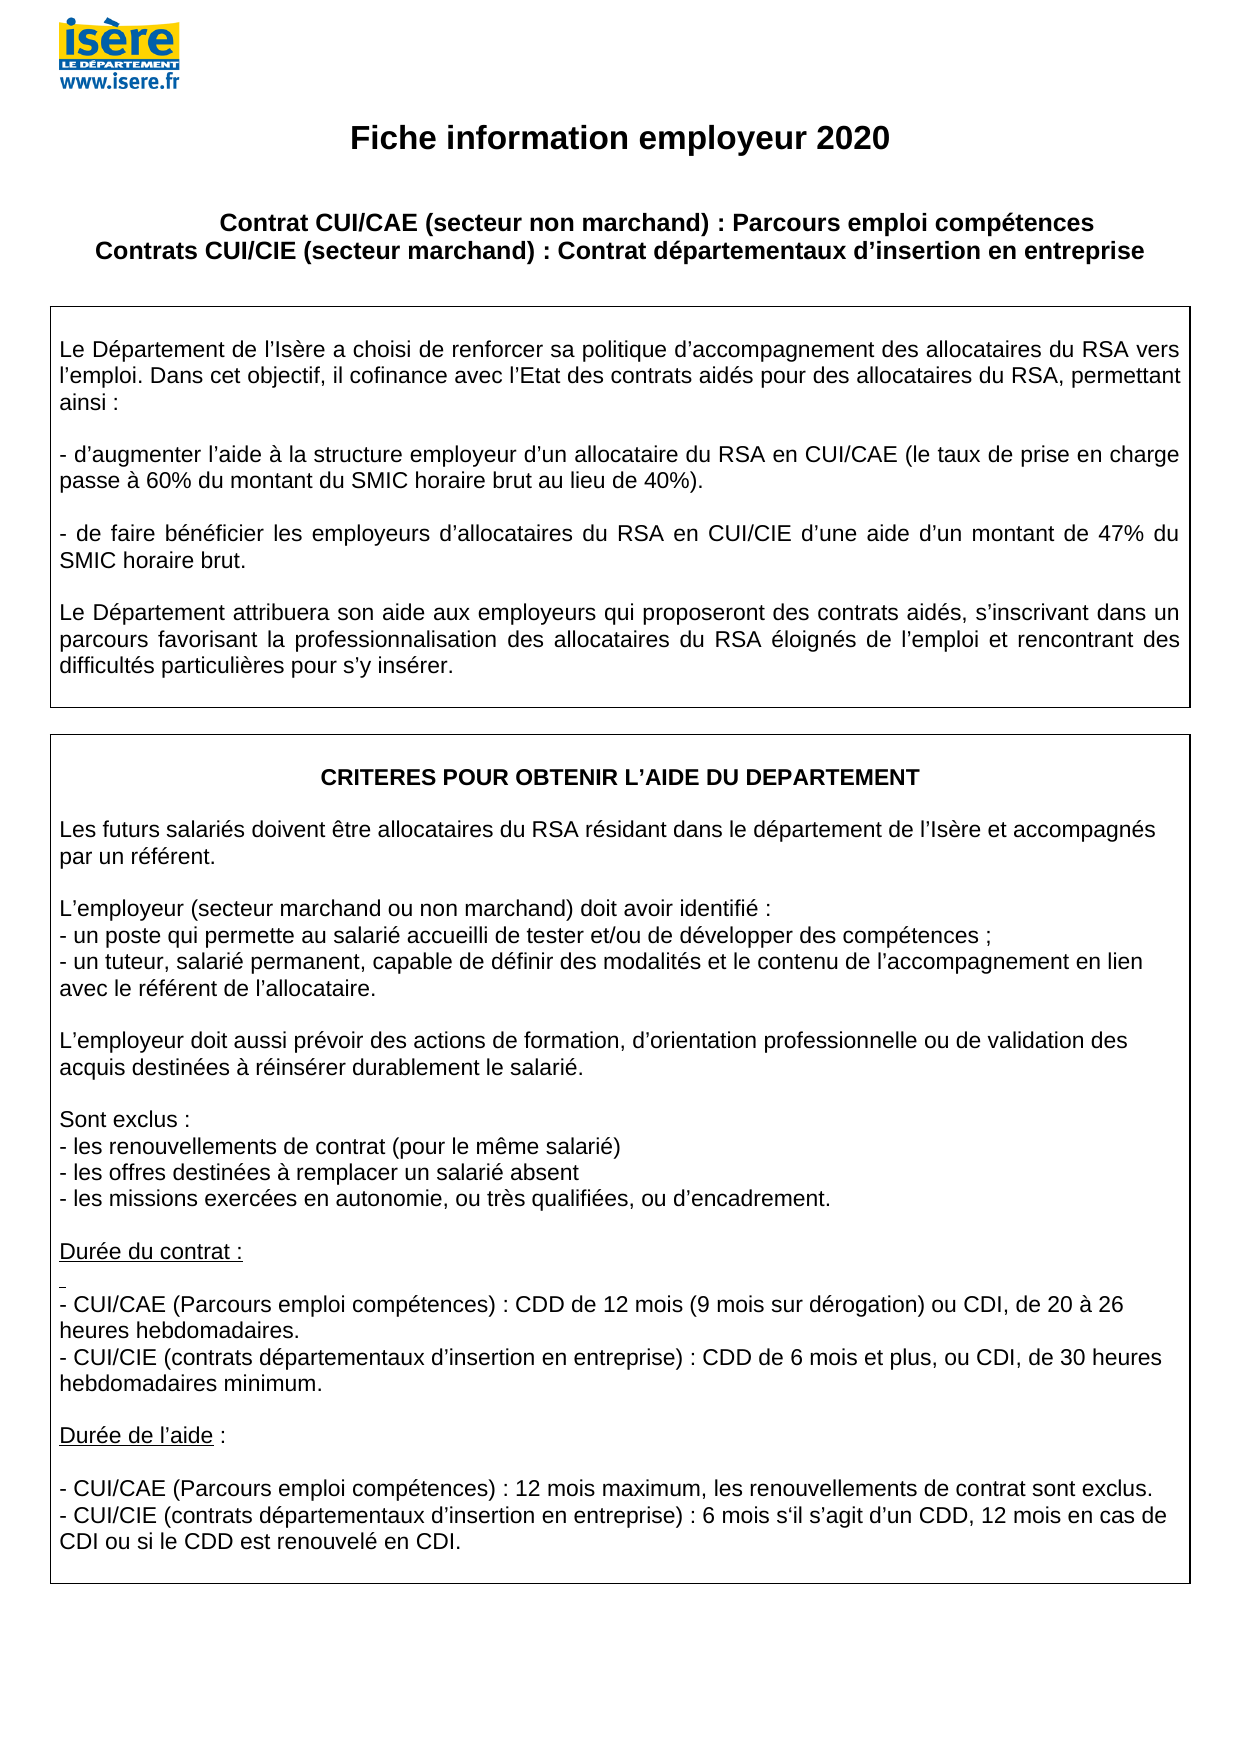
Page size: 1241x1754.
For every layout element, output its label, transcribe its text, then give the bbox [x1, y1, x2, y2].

text - d’augmenter l’aide à la structure employeur d’un allocataire du RSA en CUI/CAE (le taux de prise en charge passe à 60% du montant du SMIC horaire brut au lieu de 40%). [59, 441, 1181, 494]
text - de faire bénéficier les employeurs d’allocataires du RSA en CUI/CIE d’une aide d’un montant de 47% du SMIC horaire brut. [59, 520, 1181, 573]
text Fiche information employeur 2020 [59, 118, 1181, 157]
text - les renouvellements de contrat (pour le même salarié) [59, 1133, 1181, 1159]
text Contrats CUI/CIE (secteur marchand) : Contrat départementaux d’insertion en entreprise [59, 236, 1181, 265]
text - CUI/CAE (Parcours emploi compétences) : CDD de 12 mois (9 mois sur dérogation) ou CDI, de 20 à 26 heures hebdomadaires. [59, 1291, 1181, 1343]
text Le Département de l’Isère a choisi de renforcer sa politique d’accompagnement des allocataires du RSA vers l’emploi. Dans cet objectif, il cofinance avec l’Etat des contrats aidés pour des allocataires du RSA, permettant ainsi : [59, 336, 1181, 415]
text - CUI/CIE (contrats départementaux d’insertion en entreprise) : CDD de 6 mois et plus, ou CDI, de 30 heures hebdomadaires minimum. [59, 1343, 1181, 1396]
text - un poste qui permette au salarié accueilli de tester et/ou de développer des compétences ; [59, 922, 1181, 948]
text - un tuteur, salarié permanent, capable de définir des modalités et le contenu de l’accompagnement en lien avec le référent de l’allocataire. [59, 948, 1181, 1001]
text - CUI/CIE (contrats départementaux d’insertion en entreprise) : 6 mois s‘il s’agit d’un CDD, 12 mois en cas de CDI ou si le CDD est renouvelé en CDI. [59, 1502, 1181, 1554]
text Le Département attribuera son aide aux employeurs qui proposeront des contrats aidés, s’inscrivant dans un parcours favorisant la professionnalisation des allocataires du RSA éloignés de l’emploi et rencontrant des difficultés particulières pour s’y insérer. [59, 599, 1181, 678]
text L’employeur (secteur marchand ou non marchand) doit avoir identifié : [59, 895, 1181, 922]
text - les offres destinées à remplacer un salarié absent [59, 1159, 1181, 1185]
text Les futurs salariés doivent être allocataires du RSA résidant dans le département de l’Isère et accompagnés par un référent. [59, 816, 1181, 869]
text Durée du contrat : [59, 1238, 1181, 1264]
text Durée de l’aide : [59, 1422, 1181, 1449]
text - CUI/CAE (Parcours emploi compétences) : 12 mois maximum, les renouvellements de contrat sont exclus. [59, 1475, 1181, 1502]
text Sont exclus : [59, 1106, 1181, 1133]
picture [59, 17, 180, 89]
text Contrat CUI/CAE (secteur non marchand) : Parcours emploi compétences [59, 207, 1181, 236]
text CRITERES POUR OBTENIR L’AIDE DU DEPARTEMENT [59, 764, 1181, 790]
text - les missions exercées en autonomie, ou très qualifiées, ou d’encadrement. [59, 1185, 1181, 1212]
text L’employeur doit aussi prévoir des actions de formation, d’orientation professionnelle ou de validation des acquis destinées à réinsérer durablement le salarié. [59, 1027, 1181, 1080]
